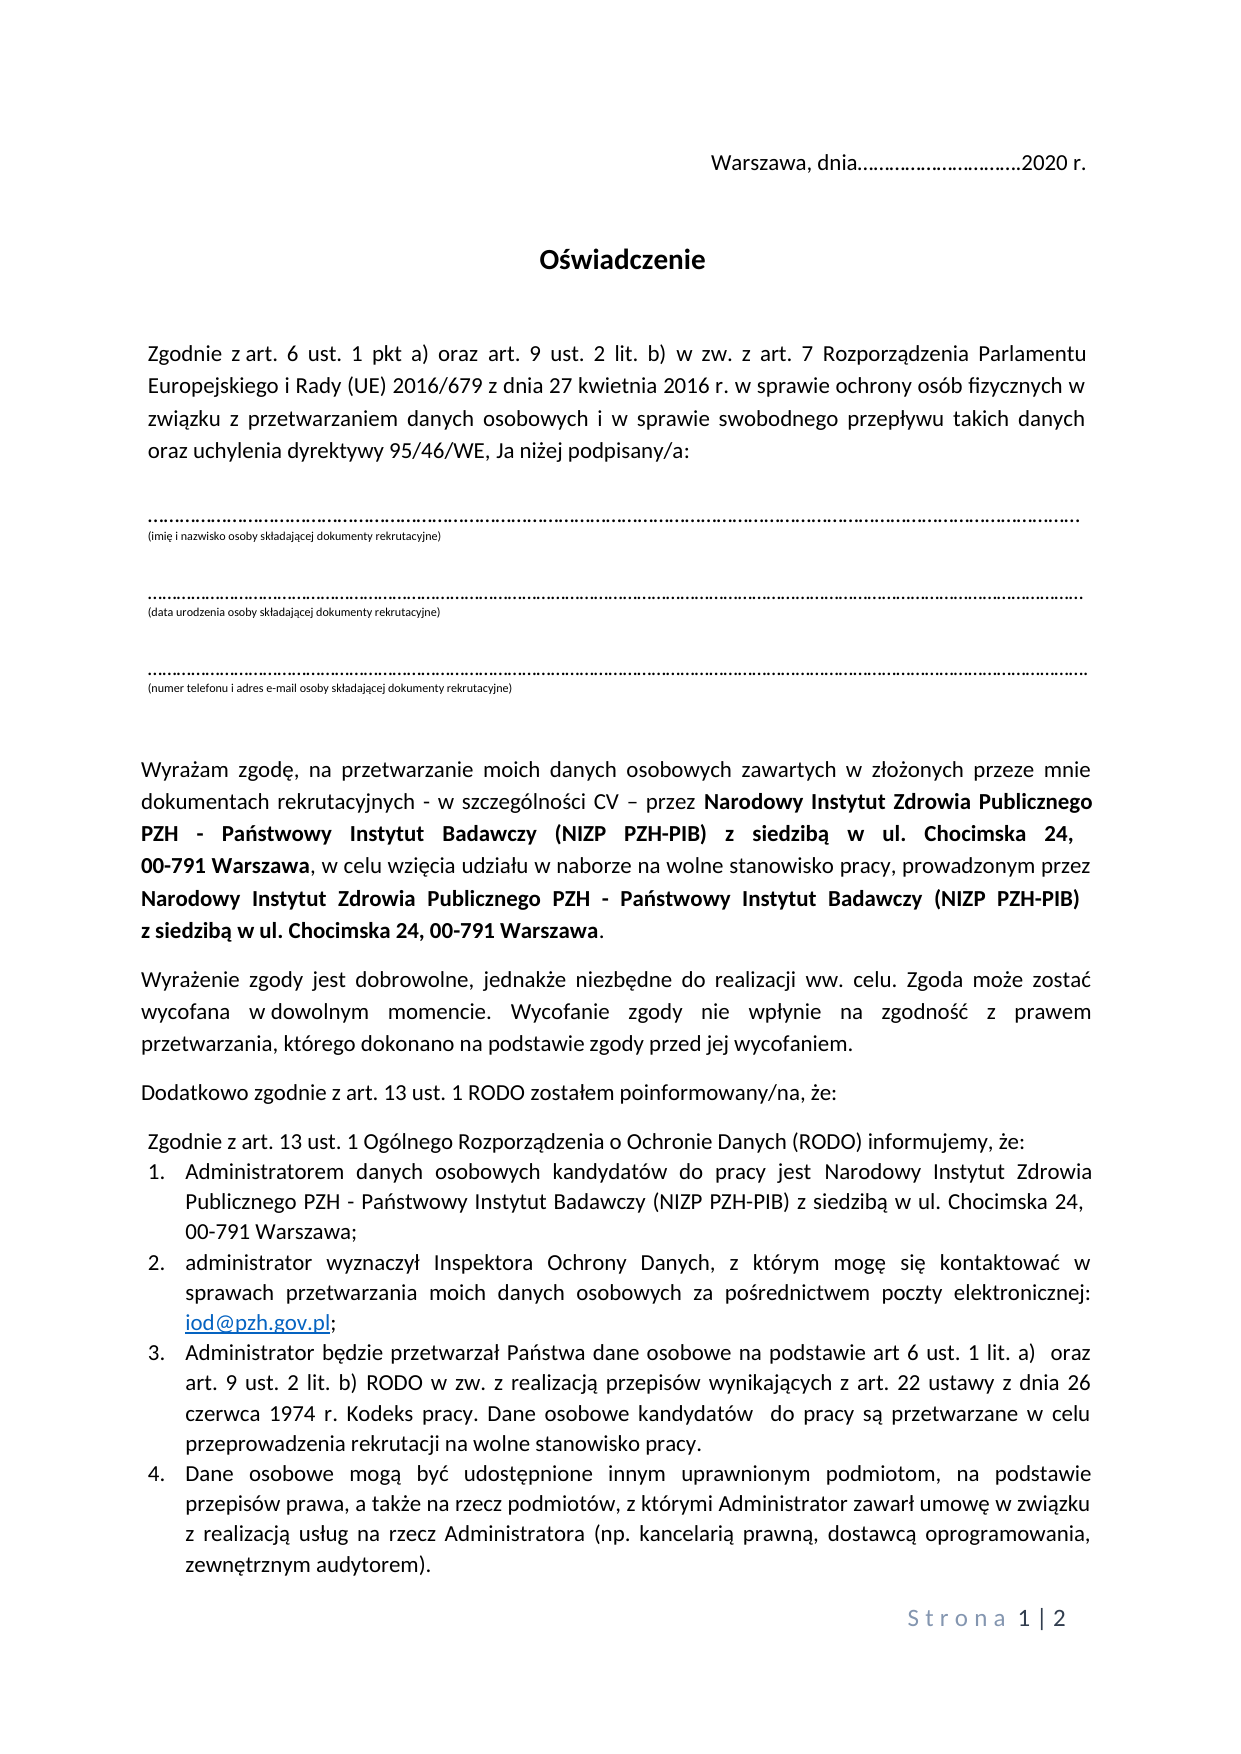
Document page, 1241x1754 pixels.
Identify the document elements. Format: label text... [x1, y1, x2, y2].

text (numer telefonu i adres e-mail osoby składającej dokumenty rekrutacyjne) [148, 681, 1093, 706]
text ……………………………………………………………………………………………………………………………………………………………………………. [148, 655, 1093, 681]
text Wyrażenie zgody jest dobrowolne, jednakże niezbędne do realizacji ww. celu. Zgoda może zostać wycofana w dowolnym momencie. Wycofanie zgody nie wpłynie na zgodność z prawem przetwarzania, którego dokonano na podstawie zgody przed jej wycofaniem. [141, 965, 1093, 1057]
list Administrator będzie przetwarzał Państwa dane osobowe na podstawie art 6 ust. 1 lit. a) oraz art. 9 ust. 2 lit. b) RODO w zw. z realizacją przepisów wynikających z art. 22 ustawy z dnia 26 czerwca 1974 r. Kodeks pracy. Dane osobowe kandydatów do pracy są przetwarzane w celu przeprowadzenia rekrutacji na wolne stanowisko pracy. [148, 1338, 1093, 1457]
list administrator wyznaczył Inspektora Ochrony Danych, z którym mogę się kontaktować w sprawach przetwarzania moich danych osobowych za pośrednictwem poczty elektronicznej: iod@pzh.gov.pl; [148, 1248, 1093, 1336]
text (imię i nazwisko osoby składającej dokumenty rekrutacyjne) [148, 528, 1093, 554]
text …………………………………………………………………………………………………………………………………………………………… [148, 500, 1093, 528]
text Oświadczenie [158, 241, 1087, 277]
text Zgodnie z art. 13 ust. 1 Ogólnego Rozporządzenia o Ochronie Danych (RODO) informujemy, że: [148, 1127, 1093, 1155]
list Administratorem danych osobowych kandydatów do pracy jest Narodowy Instytut Zdrowia Publicznego PZH - Państwowy Instytut Badawczy (NIZP PZH-PIB) z siedzibą w ul. Chocimska 24, 00-791 Warszawa; [148, 1157, 1093, 1246]
text Warszawa, dnia………………………….2020 r. [158, 148, 1087, 176]
text Dodatkowo zgodnie z art. 13 ust. 1 RODO zostałem poinformowany/na, że: [141, 1078, 1093, 1106]
text (data urodzenia osoby składającej dokumenty rekrutacyjne) [148, 604, 1093, 630]
text Wyrażam zgodę, na przetwarzanie moich danych osobowych zawartych w złożonych przeze mnie dokumentach rekrutacyjnych - w szczególności CV – przez Narodowy Instytut Zdrowia Publicznego PZH - Państwowy Instytut Badawczy (NIZP PZH-PIB) z siedzibą w ul. Chocimska 24, 00-791 Warszawa, w celu wzięcia udziału w naborze na wolne stanowisko pracy, prowadzonym przez Narodowy Instytut Zdrowia Publicznego PZH - Państwowy Instytut Badawczy (NIZP PZH-PIB) z siedzibą w ul. Chocimska 24, 00-791 Warszawa. [141, 755, 1093, 944]
text …………………………………………………………………………………………………………………………………………………………………………… [148, 579, 1093, 604]
text Zgodnie z art. 6 ust. 1 pkt a) oraz art. 9 ust. 2 lit. b) w zw. z art. 7 Rozporządzenia Parlamentu Europejskiego i Rady (UE) 2016/679 z dnia 27 kwietnia 2016 r. w sprawie ochrony osób fizycznych w związku z przetwarzaniem danych osobowych i w sprawie swobodnego przepływu takich danych oraz uchylenia dyrektywy 95/46/WE, Ja niżej podpisany/a: [148, 339, 1087, 464]
list Dane osobowe mogą być udostępnione innym uprawnionym podmiotom, na podstawie przepisów prawa, a także na rzecz podmiotów, z którymi Administrator zawarł umowę w związku z realizacją usług na rzecz Administratora (np. kancelarią prawną, dostawcą oprogramowania, zewnętrznym audytorem). [148, 1459, 1093, 1578]
